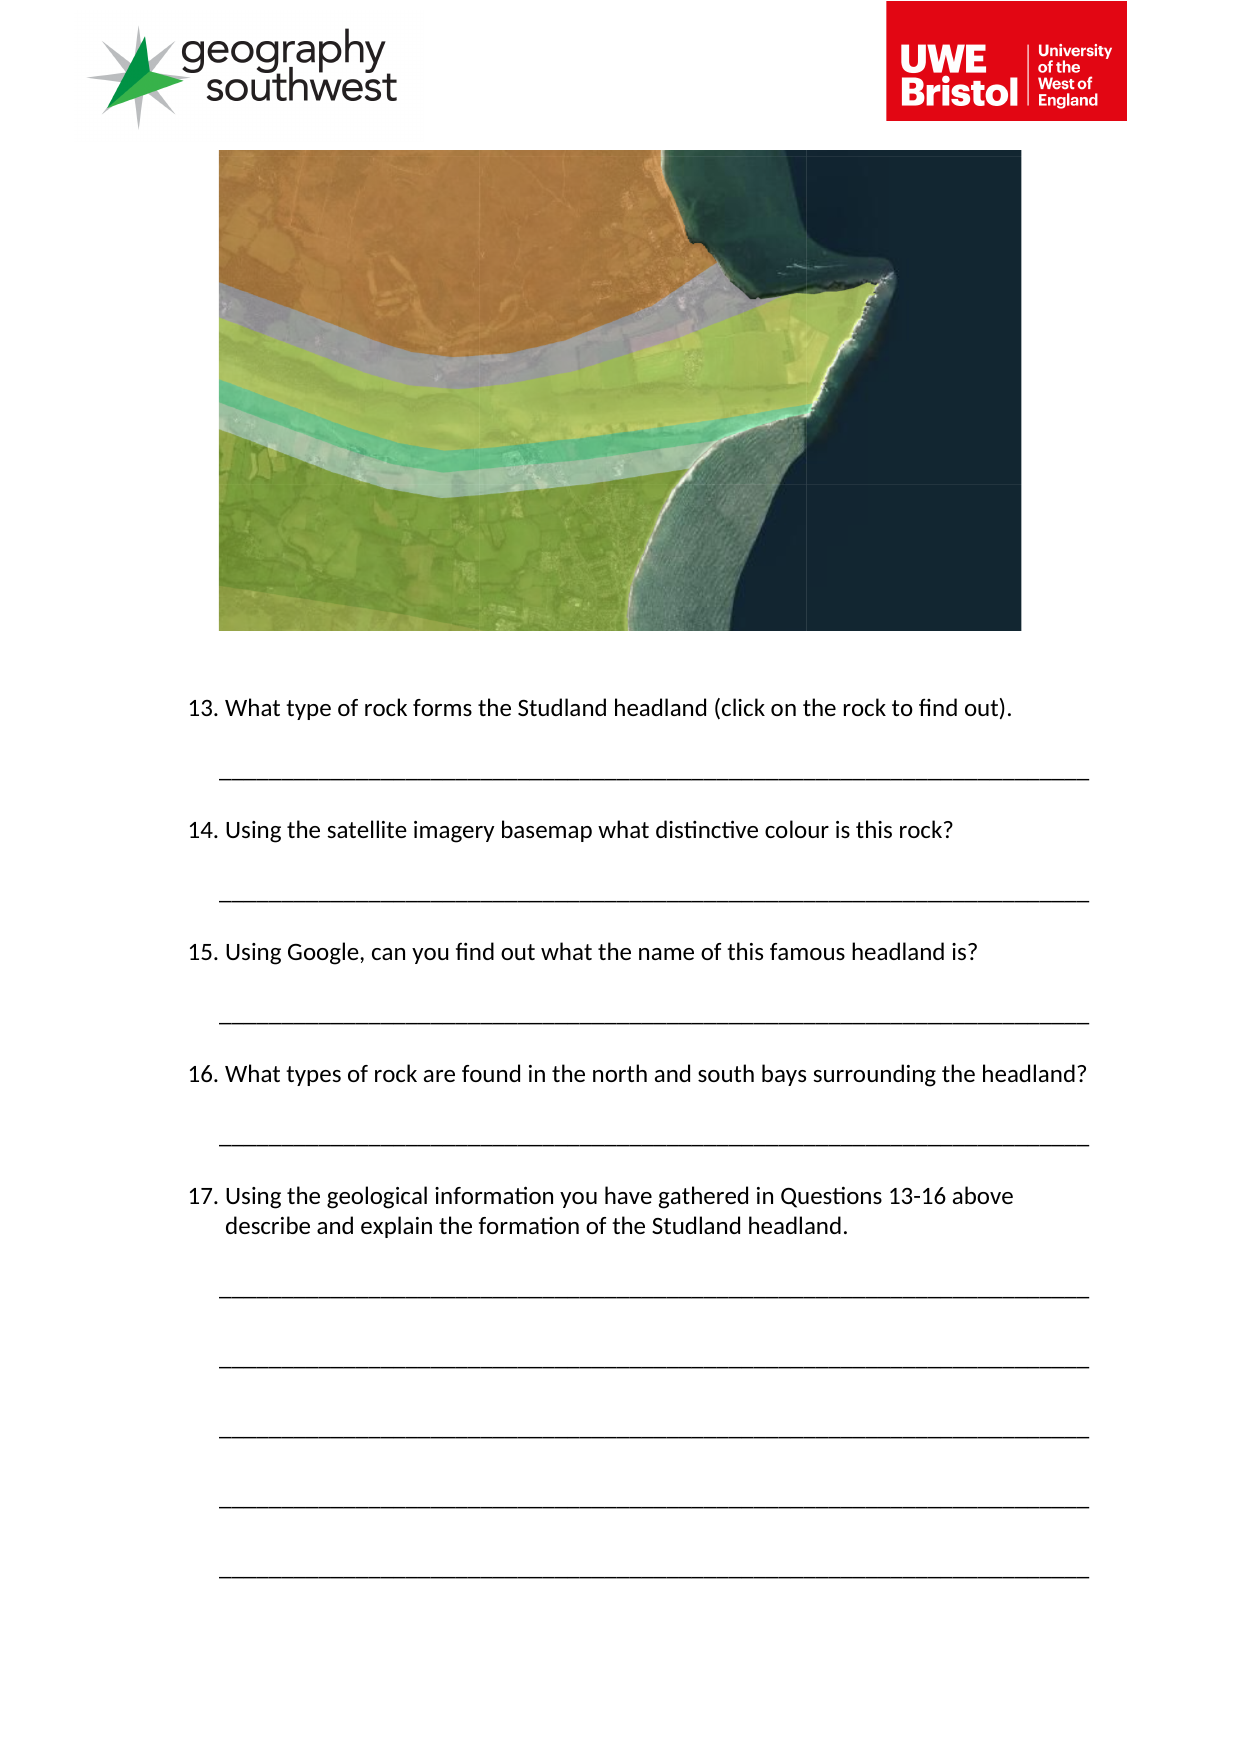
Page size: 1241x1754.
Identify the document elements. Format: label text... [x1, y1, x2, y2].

text ______________________________________________________________________ [150, 1119, 1090, 1149]
text ______________________________________________________________________ [150, 1482, 1090, 1512]
picture [886, 1, 1127, 121]
text ______________________________________________________________________ [150, 1272, 1090, 1302]
text ______________________________________________________________________ [150, 753, 1090, 783]
text ______________________________________________________________________ [150, 1412, 1090, 1442]
list Using the geological information you have gathered in Questions 13-16 above describe and explain the formation of the Studland headland. [187, 1180, 1090, 1241]
text ______________________________________________________________________ [150, 1342, 1090, 1372]
list What type of rock forms the Studland headland (click on the rock to find out). [187, 692, 1090, 722]
picture [74, 10, 424, 142]
text ______________________________________________________________________ [150, 1552, 1090, 1582]
list Using Google, can you find out what the name of this famous headland is? [187, 936, 1090, 966]
text ______________________________________________________________________ [150, 875, 1090, 905]
list What types of rock are found in the north and south bays surrounding the headland? [187, 1058, 1090, 1088]
text ______________________________________________________________________ [150, 997, 1090, 1027]
picture [218, 150, 1022, 631]
list Using the satellite imagery basemap what distinctive colour is this rock? [187, 814, 1090, 844]
